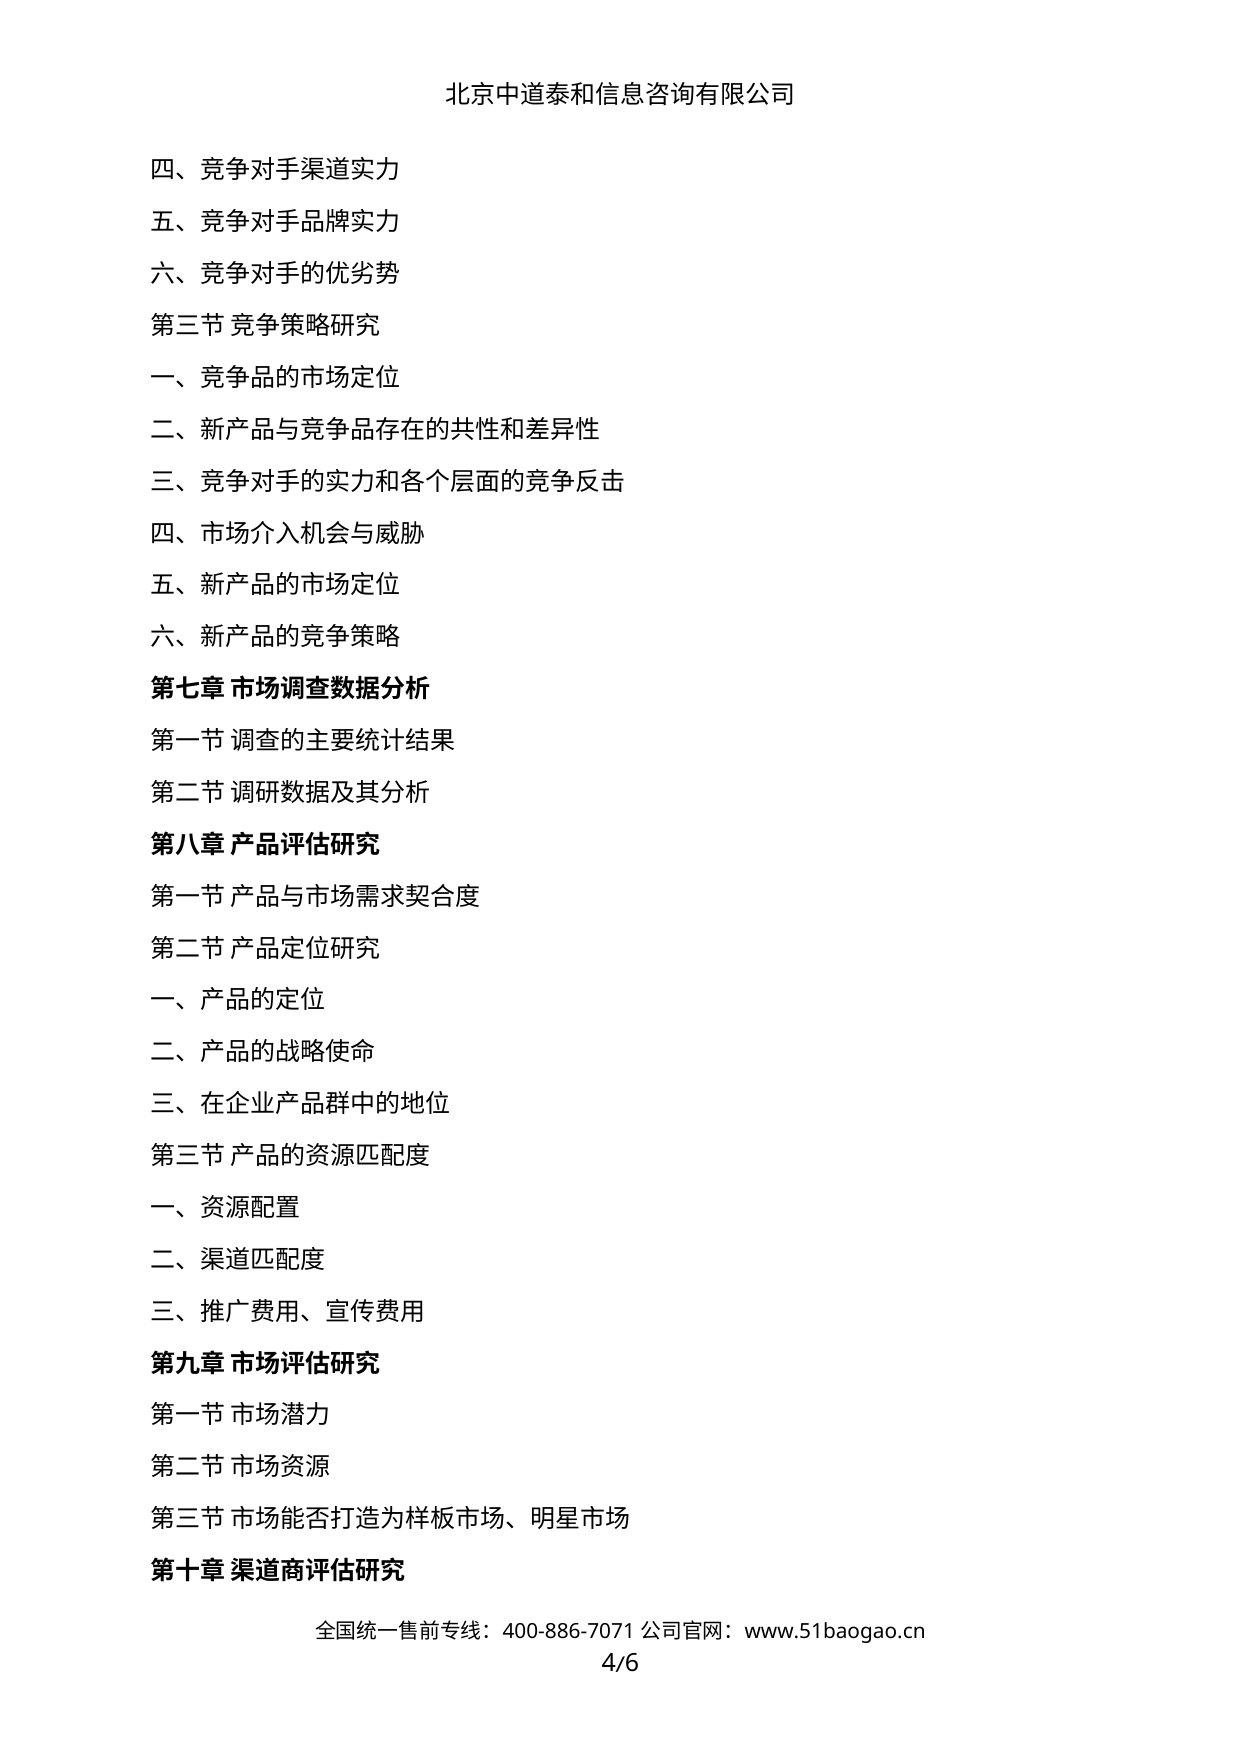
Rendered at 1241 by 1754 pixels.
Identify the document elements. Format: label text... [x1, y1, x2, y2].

text 第一节 产品与市场需求契合度 [150, 876, 1090, 912]
text 第九章 市场评估研究 [150, 1343, 1090, 1379]
text 第一节 调查的主要统计结果 [150, 721, 1090, 757]
text 第三节 产品的资源匹配度 [150, 1136, 1090, 1172]
text 一、资源配置 [150, 1187, 1090, 1224]
text 二、产品的战略使命 [150, 1032, 1090, 1068]
text 三、在企业产品群中的地位 [150, 1084, 1090, 1120]
text 六、竞争对手的优劣势 [150, 254, 1090, 290]
text 二、渠道匹配度 [150, 1239, 1090, 1276]
text 第八章 产品评估研究 [150, 824, 1090, 861]
text 四、市场介入机会与威胁 [150, 513, 1090, 549]
text 二、新产品与竞争品存在的共性和差异性 [150, 409, 1090, 446]
text 四、竞争对手渠道实力 [150, 150, 1090, 186]
text 六、新产品的竞争策略 [150, 617, 1090, 653]
text 第二节 调研数据及其分析 [150, 772, 1090, 809]
text 一、竞争品的市场定位 [150, 357, 1090, 394]
text 第一节 市场潜力 [150, 1395, 1090, 1431]
text 五、竞争对手品牌实力 [150, 202, 1090, 238]
text 第三节 竞争策略研究 [150, 306, 1090, 342]
text 一、产品的定位 [150, 980, 1090, 1016]
text 五、新产品的市场定位 [150, 565, 1090, 601]
text 第十章 渠道商评估研究 [150, 1551, 1090, 1587]
text 三、竞争对手的实力和各个层面的竞争反击 [150, 461, 1090, 497]
text 第七章 市场调查数据分析 [150, 669, 1090, 705]
text 三、推广费用、宣传费用 [150, 1291, 1090, 1327]
text 第二节 产品定位研究 [150, 928, 1090, 964]
text 第二节 市场资源 [150, 1447, 1090, 1483]
text 第三节 市场能否打造为样板市场、明星市场 [150, 1499, 1090, 1535]
